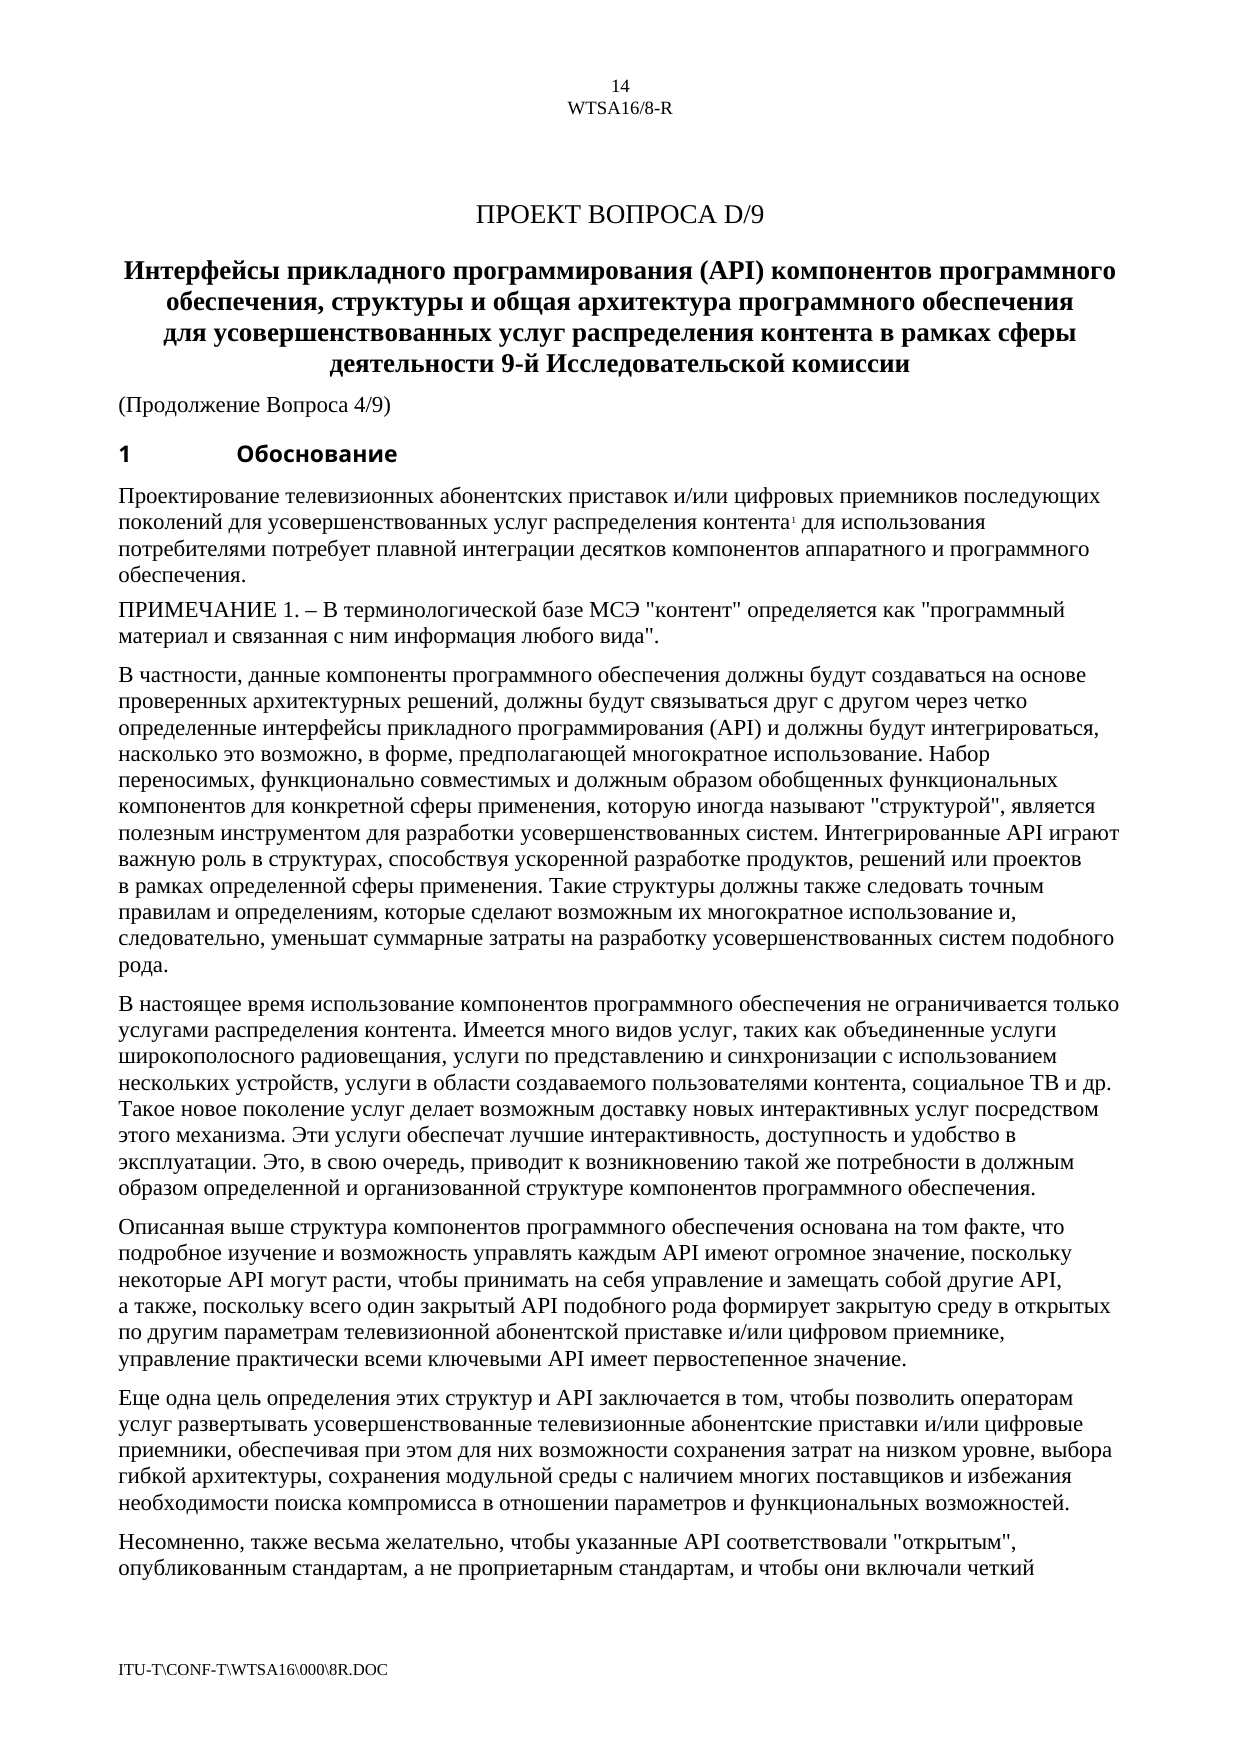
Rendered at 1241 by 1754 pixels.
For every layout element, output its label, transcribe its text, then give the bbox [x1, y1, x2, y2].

text В частности, данные компоненты программного обеспечения должны будут создаваться на основе проверенных архитектурных решений, должны будут связываться друг с другом через четко определенные интерфейсы прикладного программирования (API) и должны будут интегрироваться, насколько это возможно, в форме, предполагающей многократное использование. Набор переносимых, функционально совместимых и должным образом обобщенных функциональных компонентов для конкретной сферы применения, которую иногда называют "структурой", является полезным инструментом для разработки усовершенствованных систем. Интегрированные API играют важную роль в структурах, способствуя ускоренной разработке продуктов, решений или проектов в рамках определенной сферы применения. Такие структуры должны также следовать точным правилам и определениям, которые сделают возможным их многократное использование и, следовательно, уменьшат суммарные затраты на разработку усовершенствованных систем подобного рода. [118, 661, 1122, 977]
title Интерфейсы прикладного программирования (API) компонентов программного обеспечения, структуры и общая архитектура программного обеспечения для усовершенствованных услуг распределения контента в рамках сферы деятельности 9-й Исследовательской комиссии [118, 254, 1122, 378]
text Проектирование телевизионных абонентских приставок и/или цифровых приемников последующих поколений для усовершенствованных услуг распределения контента1 для использования потребителями потребует плавной интеграции десятков компонентов аппаратного и программного обеспечения. [118, 482, 1122, 587]
text Описанная выше структура компонентов программного обеспечения основана на том факте, что подробное изучение и возможность управлять каждым API имеют огромное значение, поскольку некоторые API могут расти, чтобы принимать на себя управление и замещать собой другие API, а также, поскольку всего один закрытый API подобного рода формирует закрытую среду в открытых по другим параметрам телевизионной абонентской приставке и/или цифровом приемнике, управление практически всеми ключевыми API имеет первостепенное значение. [118, 1213, 1122, 1371]
subtitle 1 Обоснование [118, 438, 1122, 469]
text ПРИМЕЧАНИЕ 1. – В терминологической базе МСЭ "контент" определяется как "программный материал и связанная с ним информация любого вида". [118, 596, 1122, 648]
text В настоящее время использование компонентов программного обеспечения не ограничивается только услугами распределения контента. Имеется много видов услуг, таких как объединенные услуги широкополосного радиовещания, услуги по представлению и синхронизации с использованием нескольких устройств, услуги в области создаваемого пользователями контента, социальное ТВ и др. Такое новое поколение услуг делает возможным доставку новых интерактивных услуг посредством этого механизма. Эти услуги обеспечат лучшие интерактивность, доступность и удобство в эксплуатации. Это, в свою очередь, приводит к возникновению такой же потребности в должным образом определенной и организованной структуре компонентов программного обеспечения. [118, 989, 1122, 1200]
text (Продолжение Вопроса 4/9) [118, 391, 1122, 417]
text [118, 1528, 1122, 1581]
text Еще одна цель определения этих структур и API заключается в том, чтобы позволить операторам услуг развертывать усовершенствованные телевизионные абонентские приставки и/или цифровые приемники, обеспечивая при этом для них возможности сохранения затрат на низком уровне, выбора гибкой архитектуры, сохранения модульной среды с наличием многих поставщиков и избежания необходимости поиска компромисса в отношении параметров и функциональных возможностей. [118, 1383, 1122, 1515]
text ПРОЕКТ Вопроса D/9 [118, 198, 1122, 229]
